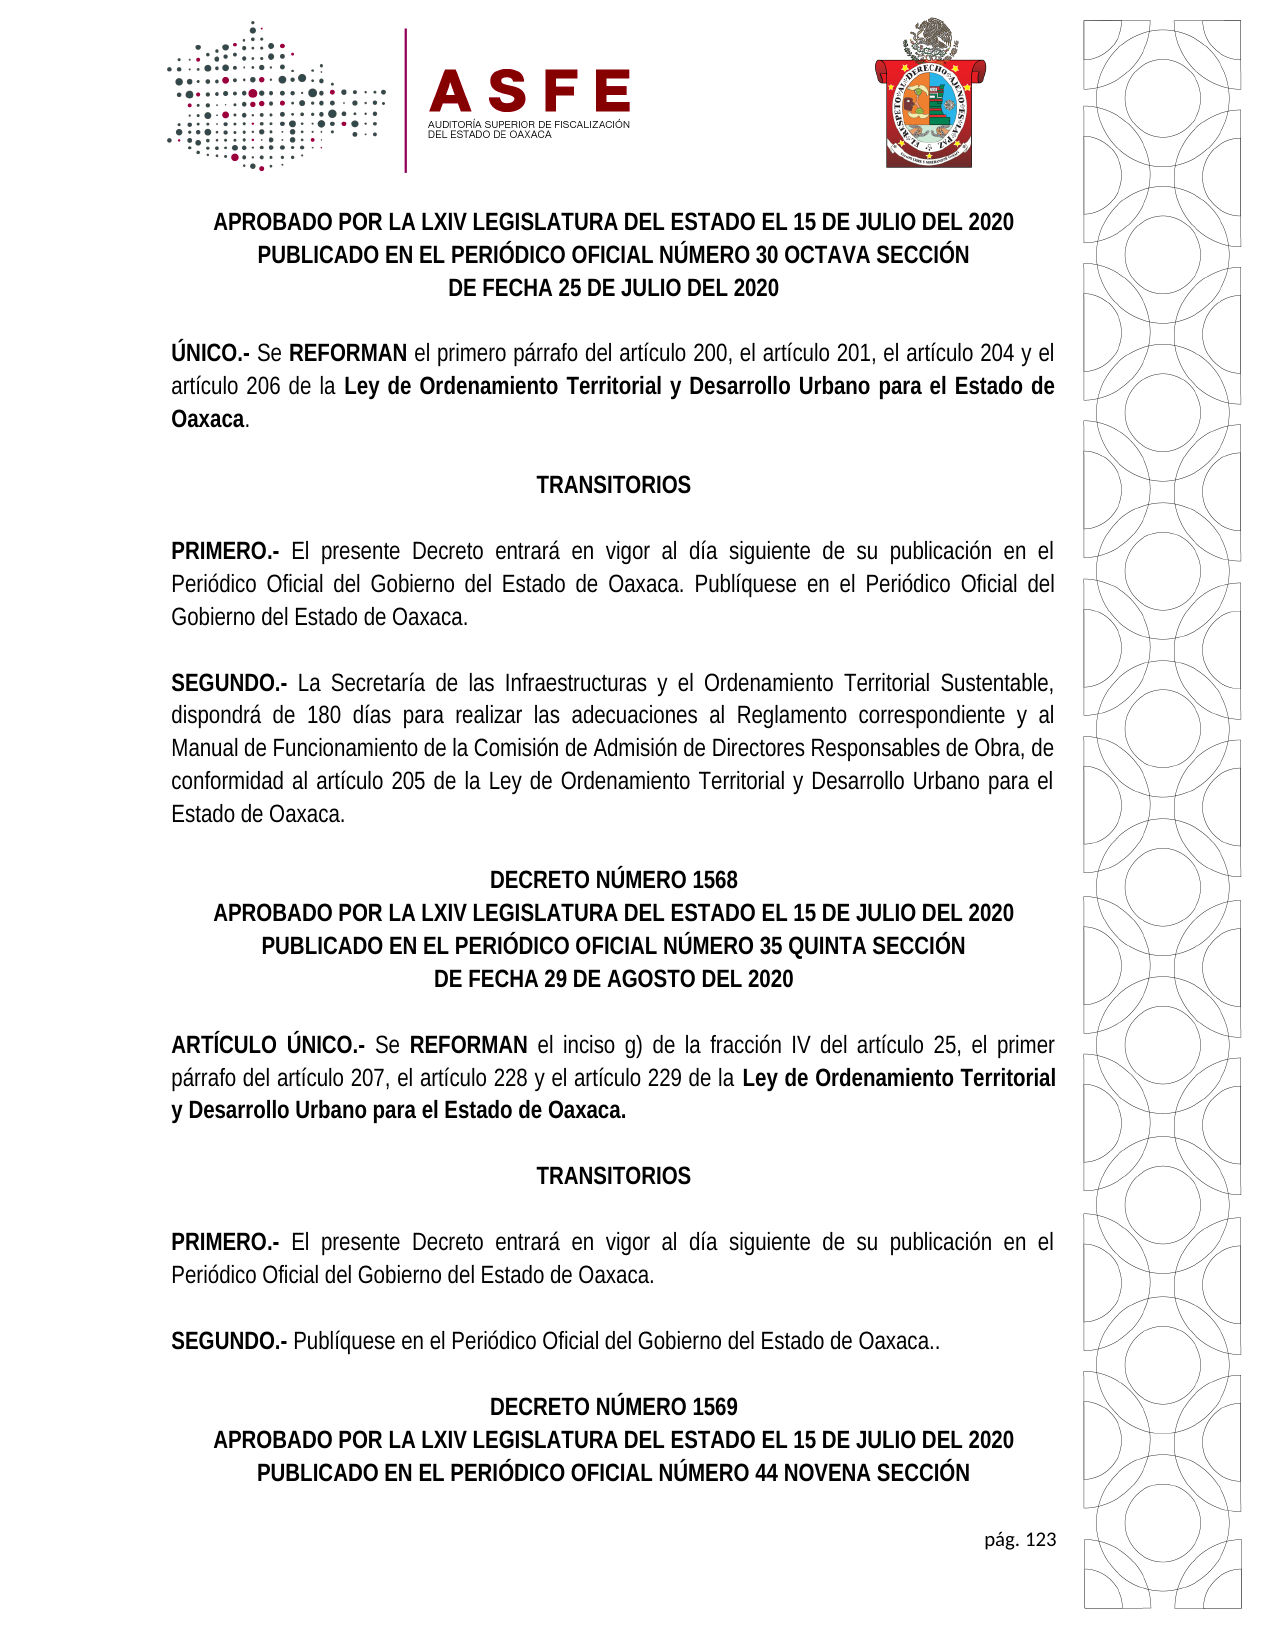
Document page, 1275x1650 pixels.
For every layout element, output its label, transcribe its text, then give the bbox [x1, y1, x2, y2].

text APROBADO POR LA LXIV LEGISLATURA DEL ESTADO EL 15 DE JULIO DEL 2020 [171, 898, 1056, 927]
text PUBLICADO EN EL PERIÓDICO OFICIAL NÚMERO 35 QUINTA SECCIÓN [171, 931, 1056, 959]
text TRANSITORIOS [171, 1161, 1056, 1190]
text DECRETO NÚMERO 1568 [171, 865, 1056, 894]
text DE FECHA 25 DE JULIO DEL 2020 [171, 273, 1056, 301]
text PUBLICADO EN EL PERIÓDICO OFICIAL NÚMERO 44 NOVENA SECCIÓN [171, 1458, 1056, 1486]
text ÚNICO.- Se REFORMAN el primero párrafo del artículo 200, el artículo 201, el artículo 204 y el artículo 206 de la Ley de Ordenamiento Territorial y Desarrollo Urbano para el Estado de Oaxaca. [171, 338, 1056, 433]
text PRIMERO.- El presente Decreto entrará en vigor al día siguiente de su publicación en el Periódico Oficial del Gobierno del Estado de Oaxaca. Publíquese en el Periódico Oficial del Gobierno del Estado de Oaxaca. [171, 536, 1056, 630]
text APROBADO POR LA LXIV LEGISLATURA DEL ESTADO EL 15 DE JULIO DEL 2020 [171, 207, 1056, 235]
text APROBADO POR LA LXIV LEGISLATURA DEL ESTADO EL 15 DE JULIO DEL 2020 [171, 1425, 1056, 1453]
text SEGUNDO.- Publíquese en el Periódico Oficial del Gobierno del Estado de Oaxaca.. [171, 1326, 1056, 1354]
text PRIMERO.- El presente Decreto entrará en vigor al día siguiente de su publicación en el Periódico Oficial del Gobierno del Estado de Oaxaca. [171, 1227, 1056, 1289]
text PUBLICADO EN EL PERIÓDICO OFICIAL NÚMERO 30 OCTAVA SECCIÓN [171, 240, 1056, 268]
text DE FECHA 29 DE AGOSTO DEL 2020 [171, 964, 1056, 992]
text ARTÍCULO ÚNICO.- Se REFORMAN el inciso g) de la fracción IV del artículo 25, el primer párrafo del artículo 207, el artículo 228 y el artículo 229 de la Ley de Ordenamiento Territorial y Desarrollo Urbano para el Estado de Oaxaca. [171, 1030, 1056, 1124]
picture [167, 15, 1275, 1650]
text SEGUNDO.- La Secretaría de las Infraestructuras y el Ordenamiento Territorial Sustentable, dispondrá de 180 días para realizar las adecuaciones al Reglamento correspondiente y al Manual de Funcionamiento de la Comisión de Admisión de Directores Responsables de Obra, de conformidad al artículo 205 de la Ley de Ordenamiento Territorial y Desarrollo Urbano para el Estado de Oaxaca. [171, 668, 1056, 828]
text DECRETO NÚMERO 1569 [171, 1392, 1056, 1420]
text TRANSITORIOS [171, 470, 1056, 499]
